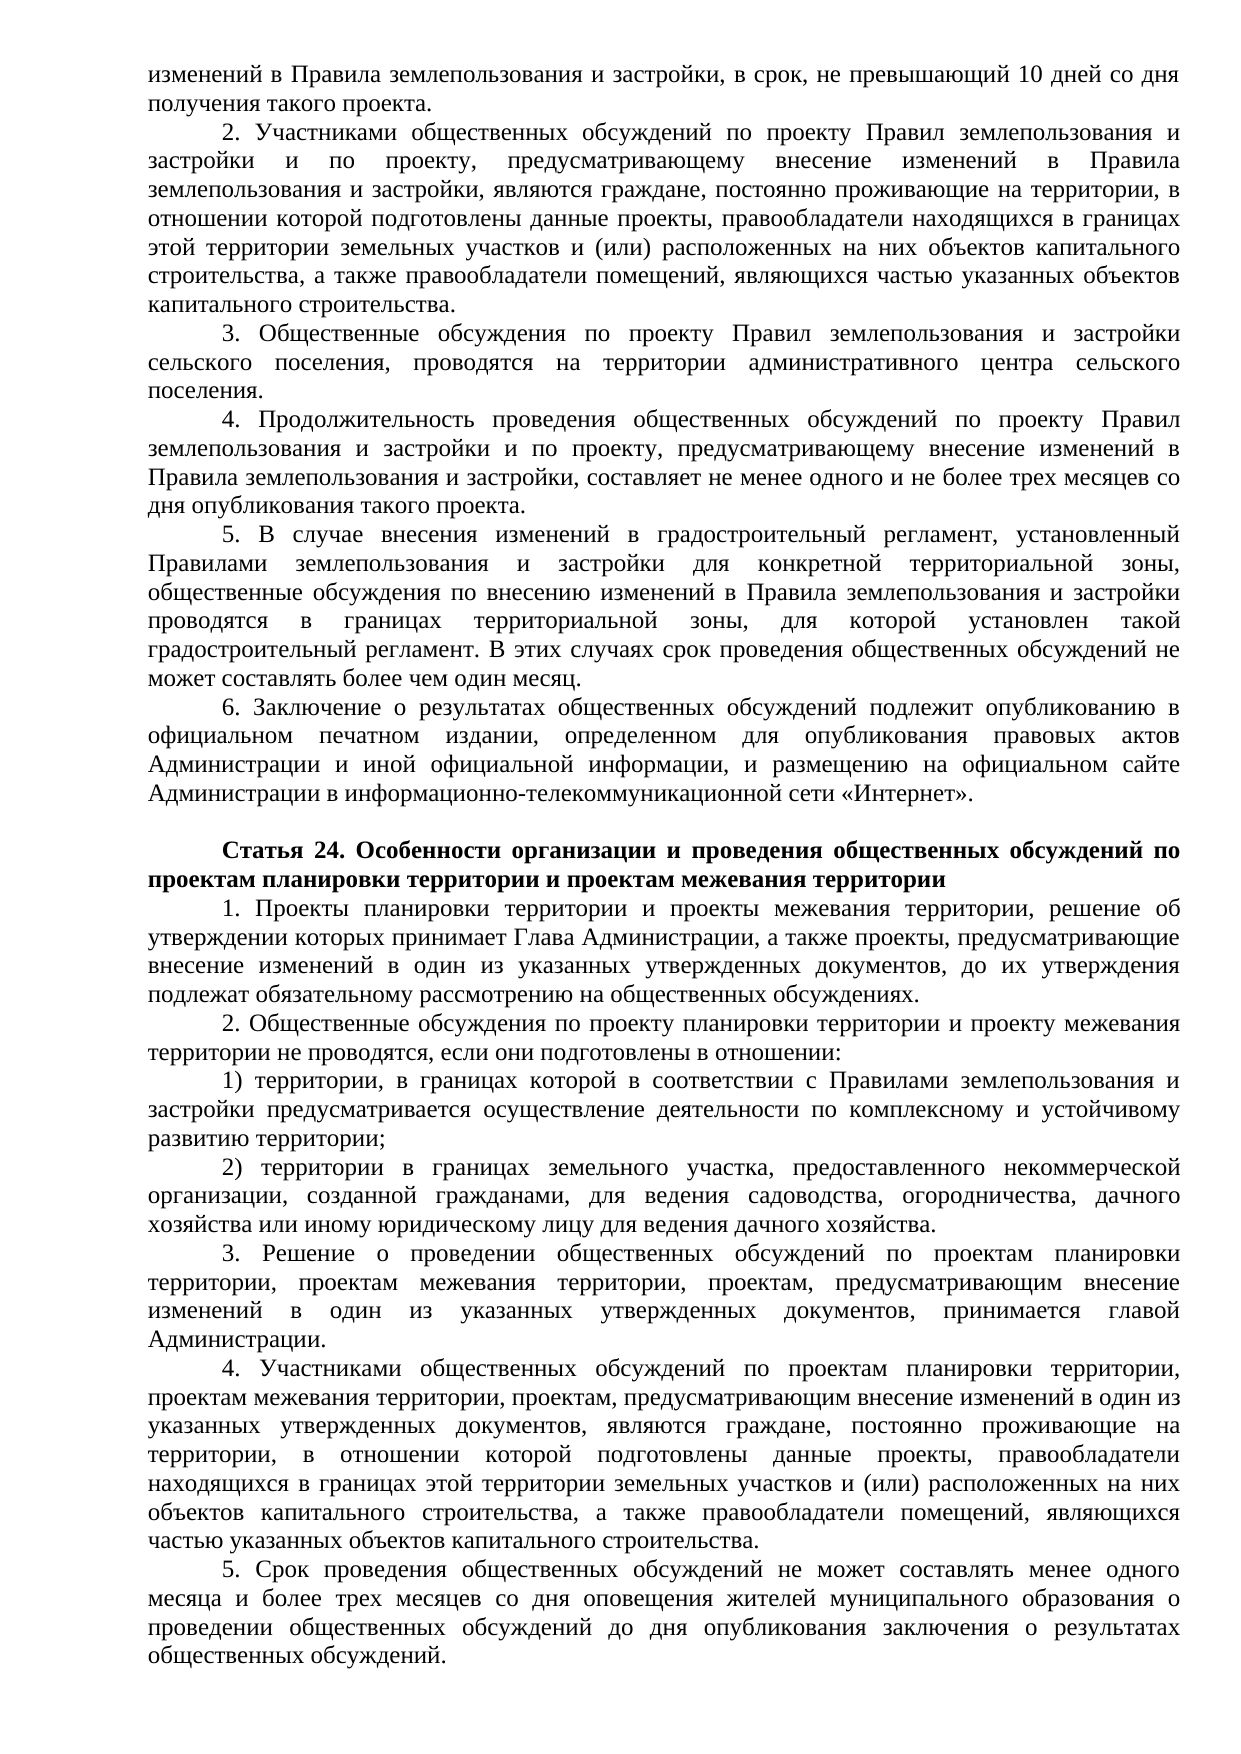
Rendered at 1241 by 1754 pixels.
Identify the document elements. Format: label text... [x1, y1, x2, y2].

text 2. Общественные обсуждения по проекту планировки территории и проекту межевания территории не проводятся, если они подготовлены в отношении: [148, 1008, 1181, 1065]
text 4. Продолжительность проведения общественных обсуждений по проекту Правил землепользования и застройки и по проекту, предусматривающему внесение изменений в Правила землепользования и застройки, составляет не менее одного и не более трех месяцев со дня опубликования такого проекта. [148, 404, 1181, 519]
text Статья 24. Особенности организации и проведения общественных обсуждений по проектам планировки территории и проектам межевания территории [148, 835, 1181, 893]
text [148, 59, 1181, 117]
text 4. Участниками общественных обсуждений по проектам планировки территории, проектам межевания территории, проектам, предусматривающим внесение изменений в один из указанных утвержденных документов, являются граждане, постоянно проживающие на территории, в отношении которой подготовлены данные проекты, правообладатели находящихся в границах этой территории земельных участков и (или) расположенных на них объектов капитального строительства, а также правообладатели помещений, являющихся частью указанных объектов капитального строительства. [148, 1353, 1181, 1554]
text 1. Проекты планировки территории и проекты межевания территории, решение об утверждении которых принимает Глава Администрации, а также проекты, предусматривающие внесение изменений в один из указанных утвержденных документов, до их утверждения подлежат обязательному рассмотрению на общественных обсуждениях. [148, 893, 1181, 1008]
text 2. Участниками общественных обсуждений по проекту Правил землепользования и застройки и по проекту, предусматривающему внесение изменений в Правила землепользования и застройки, являются граждане, постоянно проживающие на территории, в отношении которой подготовлены данные проекты, правообладатели находящихся в границах этой территории земельных участков и (или) расположенных на них объектов капитального строительства, а также правообладатели помещений, являющихся частью указанных объектов капитального строительства. [148, 117, 1181, 318]
text 5. Срок проведения общественных обсуждений не может составлять менее одного месяца и более трех месяцев со дня оповещения жителей муниципального образования о проведении общественных обсуждений до дня опубликования заключения о результатах общественных обсуждений. [148, 1554, 1181, 1669]
text 3. Общественные обсуждения по проекту Правил землепользования и застройки сельского поселения, проводятся на территории административного центра сельского поселения. [148, 318, 1181, 404]
text 3. Решение о проведении общественных обсуждений по проектам планировки территории, проектам межевания территории, проектам, предусматривающим внесение изменений в один из указанных утвержденных документов, принимается главой Администрации. [148, 1238, 1181, 1353]
text 6. Заключение о результатах общественных обсуждений подлежит опубликованию в официальном печатном издании, определенном для опубликования правовых актов Администрации и иной официальной информации, и размещению на официальном сайте Администрации в информационно-телекоммуникационной сети «Интернет». [148, 692, 1181, 807]
text 5. В случае внесения изменений в градостроительный регламент, установленный Правилами землепользования и застройки для конкретной территориальной зоны, общественные обсуждения по внесению изменений в Правила землепользования и застройки проводятся в границах территориальной зоны, для которой установлен такой градостроительный регламент. В этих случаях срок проведения общественных обсуждений не может составлять более чем один месяц. [148, 519, 1181, 692]
text 1) территории, в границах которой в соответствии с Правилами землепользования и застройки предусматривается осуществление деятельности по комплексному и устойчивому развитию территории; [148, 1065, 1181, 1152]
text 2) территории в границах земельного участка, предоставленного некоммерческой организации, созданной гражданами, для ведения садоводства, огородничества, дачного хозяйства или иному юридическому лицу для ведения дачного хозяйства. [148, 1152, 1181, 1238]
